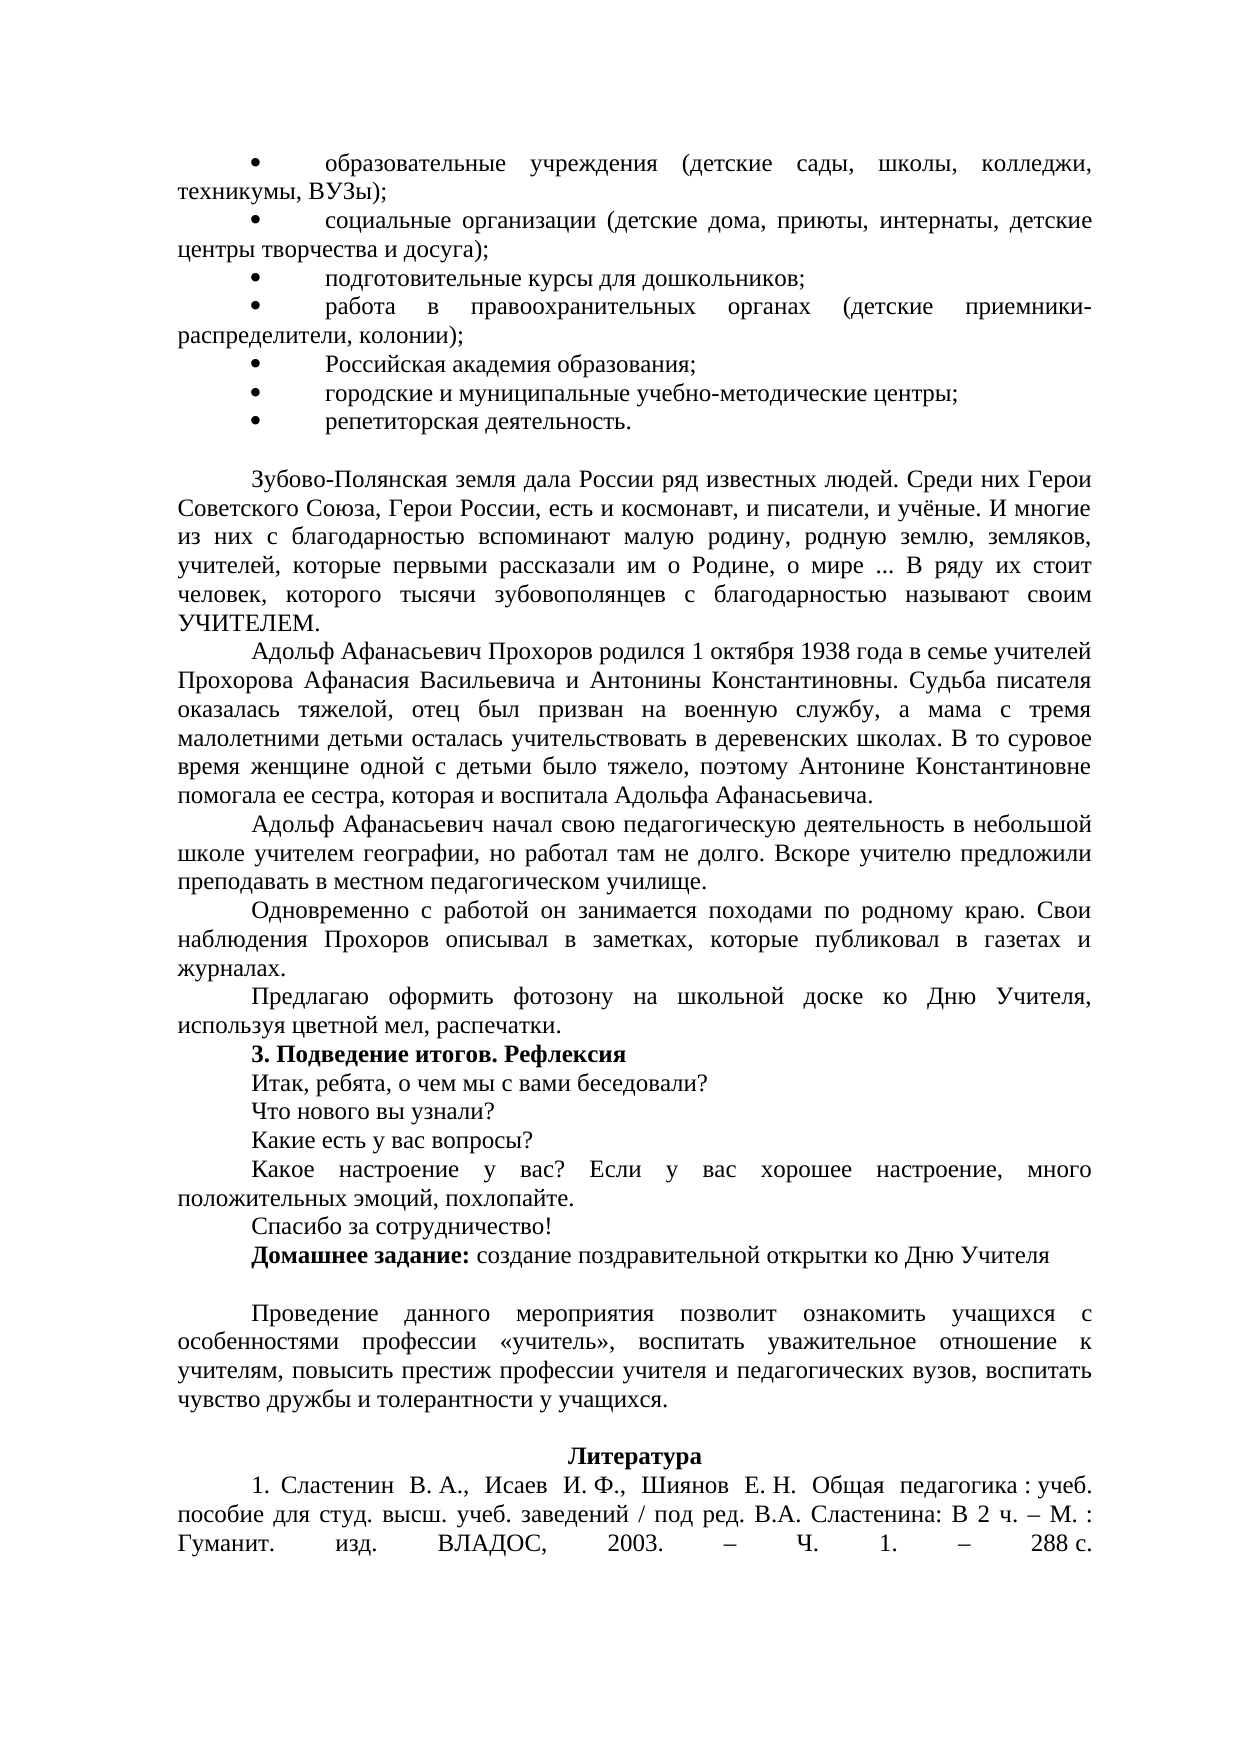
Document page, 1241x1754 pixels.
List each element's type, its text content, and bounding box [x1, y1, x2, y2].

text Итак, ребята, о чем мы с вами беседовали? [177, 1068, 1092, 1096]
text Что нового вы узнали? [177, 1096, 1092, 1125]
list Сластенин В. А., Исаев И. Ф., Шиянов Е. Н. Общая педагогика : учеб. пособие для студ. высш. учеб. заведений / под ред. В.А. Сластенина: В 2 ч. – М. : Гуманит. изд. ВЛАДОС, 2003. – Ч. 1. – 288 с. [177, 1470, 1092, 1584]
text Одновременно с работой он занимается походами по родному краю. Свои наблюдения Прохоров описывал в заметках, которые публиковал в газетах и журналах. [177, 895, 1092, 981]
text Домашнее задание: создание поздравительной открытки ко Дню Учителя [177, 1240, 1092, 1269]
text Адольф Афанасьевич начал свою педагогическую деятельность в небольшой школе учителем географии, но работал там не долго. Вскоре учителю предложили преподавать в местном педагогическом училище. [177, 809, 1092, 895]
text 3. Подведение итогов. Рефлексия [177, 1039, 1092, 1068]
text Проведение данного мероприятия позволит ознакомить учащихся с особенностями профессии «учитель», воспитать уважительное отношение к учителям, повысить престиж профессии учителя и педагогических вузов, воспитать чувство дружбы и толерантности у учащихся. [177, 1298, 1092, 1413]
text Литература [177, 1441, 1092, 1470]
text Какие есть у вас вопросы? [177, 1125, 1092, 1154]
list образовательные учреждения (детские сады, школы, колледжи, техникумы, ВУЗы); [177, 148, 1092, 205]
text Зубово-Полянская земля дала России ряд известных людей. Среди них Герои Советского Союза, Герои России, есть и космонавт, и писатели, и учёные. И многие из них с благодарностью вспоминают малую родину, родную землю, земляков, учителей, которые первыми рассказали им о Родине, о мире ... В ряду их стоит человек, которого тысячи зубовополянцев с благодарностью называют своим УЧИТЕЛЕМ. [177, 464, 1092, 636]
list Российская академия образования; [177, 349, 1092, 378]
text Какое настроение у вас? Если у вас хорошее настроение, много положительных эмоций, похлопайте. [177, 1154, 1092, 1211]
list работа в правоохранительных органах (детские приемники-распределители, колонии); [177, 291, 1092, 349]
list городские и муниципальные учебно-методические центры; [177, 378, 1092, 406]
list репетиторская деятельность. [177, 406, 1092, 435]
text Адольф Афанасьевич Прохоров родился 1 октября 1938 года в семье учителей Прохорова Афанасия Васильевича и Антонины Константиновны. Судьба писателя оказалась тяжелой, отец был призван на военную службу, а мама с тремя малолетними детьми осталась учительствовать в деревенских школах. В то суровое время женщине одной с детьми было тяжело, поэтому Антонине Константиновне помогала ее сестра, которая и воспитала Адольфа Афанасьевича. [177, 636, 1092, 809]
list подготовительные курсы для дошкольников; [177, 263, 1092, 291]
list социальные организации (детские дома, приюты, интернаты, детские центры творчества и досуга); [177, 205, 1092, 263]
text Предлагаю оформить фотозону на школьной доске ко Дню Учителя, используя цветной мел, распечатки. [177, 981, 1092, 1039]
text Спасибо за сотрудничество! [177, 1211, 1092, 1240]
